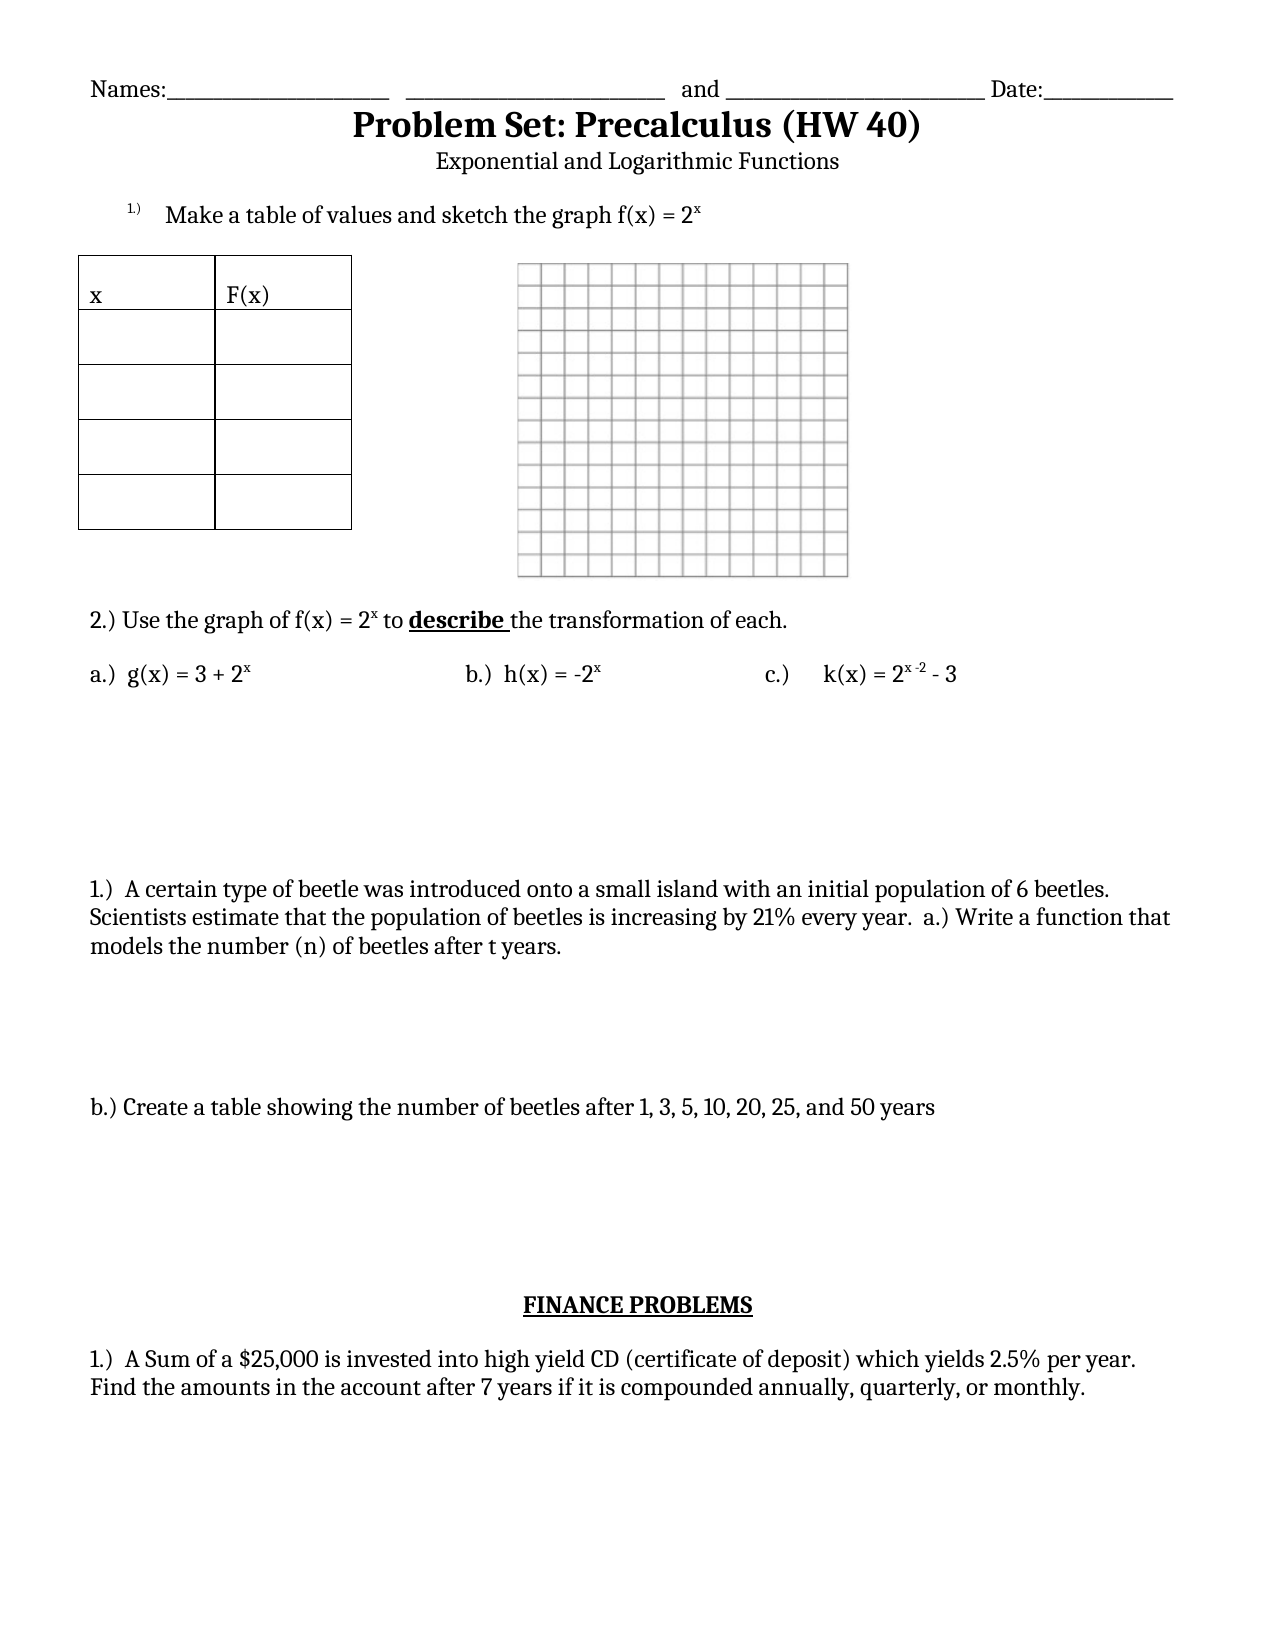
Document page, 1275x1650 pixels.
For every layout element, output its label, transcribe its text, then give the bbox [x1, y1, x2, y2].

picture [517, 263, 852, 581]
text b.) Create a table showing the number of beetles after 1, 3, 5, 10, 20, 25, and 50 years [90, 1093, 1185, 1122]
table_header x [79, 256, 214, 309]
text 1.) A certain type of beetle was introduced onto a small island with an initial population of 6 beetles. Scientists estimate that the population of beetles is increasing by 21% every year. a.) Write a function that models the number (n) of beetles after t years. [90, 874, 1185, 961]
table_cell [79, 365, 214, 419]
text 1.) A Sum of a $25,000 is invested into high yield CD (certificate of deposit) which yields 2.5% per year. Find the amounts in the account after 7 years if it is compounded annually, quarterly, or monthly. [90, 1344, 1185, 1402]
table_cell [216, 310, 351, 364]
table_cell [216, 420, 351, 474]
table_cell [79, 420, 214, 474]
table_cell [216, 475, 351, 528]
list Make a table of values and sketch the graph f(x) = 2x [127, 201, 1185, 229]
text Exponential and Logarithmic Functions [90, 147, 1185, 176]
table_cell [79, 475, 214, 528]
text FINANCE PROBLEMS [90, 1291, 1185, 1319]
table_cell [216, 365, 351, 419]
text Problem Set: Precalculus (HW 40) [90, 104, 1185, 147]
table_header F(x) [216, 256, 351, 309]
table_cell [79, 310, 214, 364]
text a.) g(x) = 3 + 2x b.) h(x) = -2x c.) k(x) = 2x -2 - 3 [90, 659, 1185, 688]
